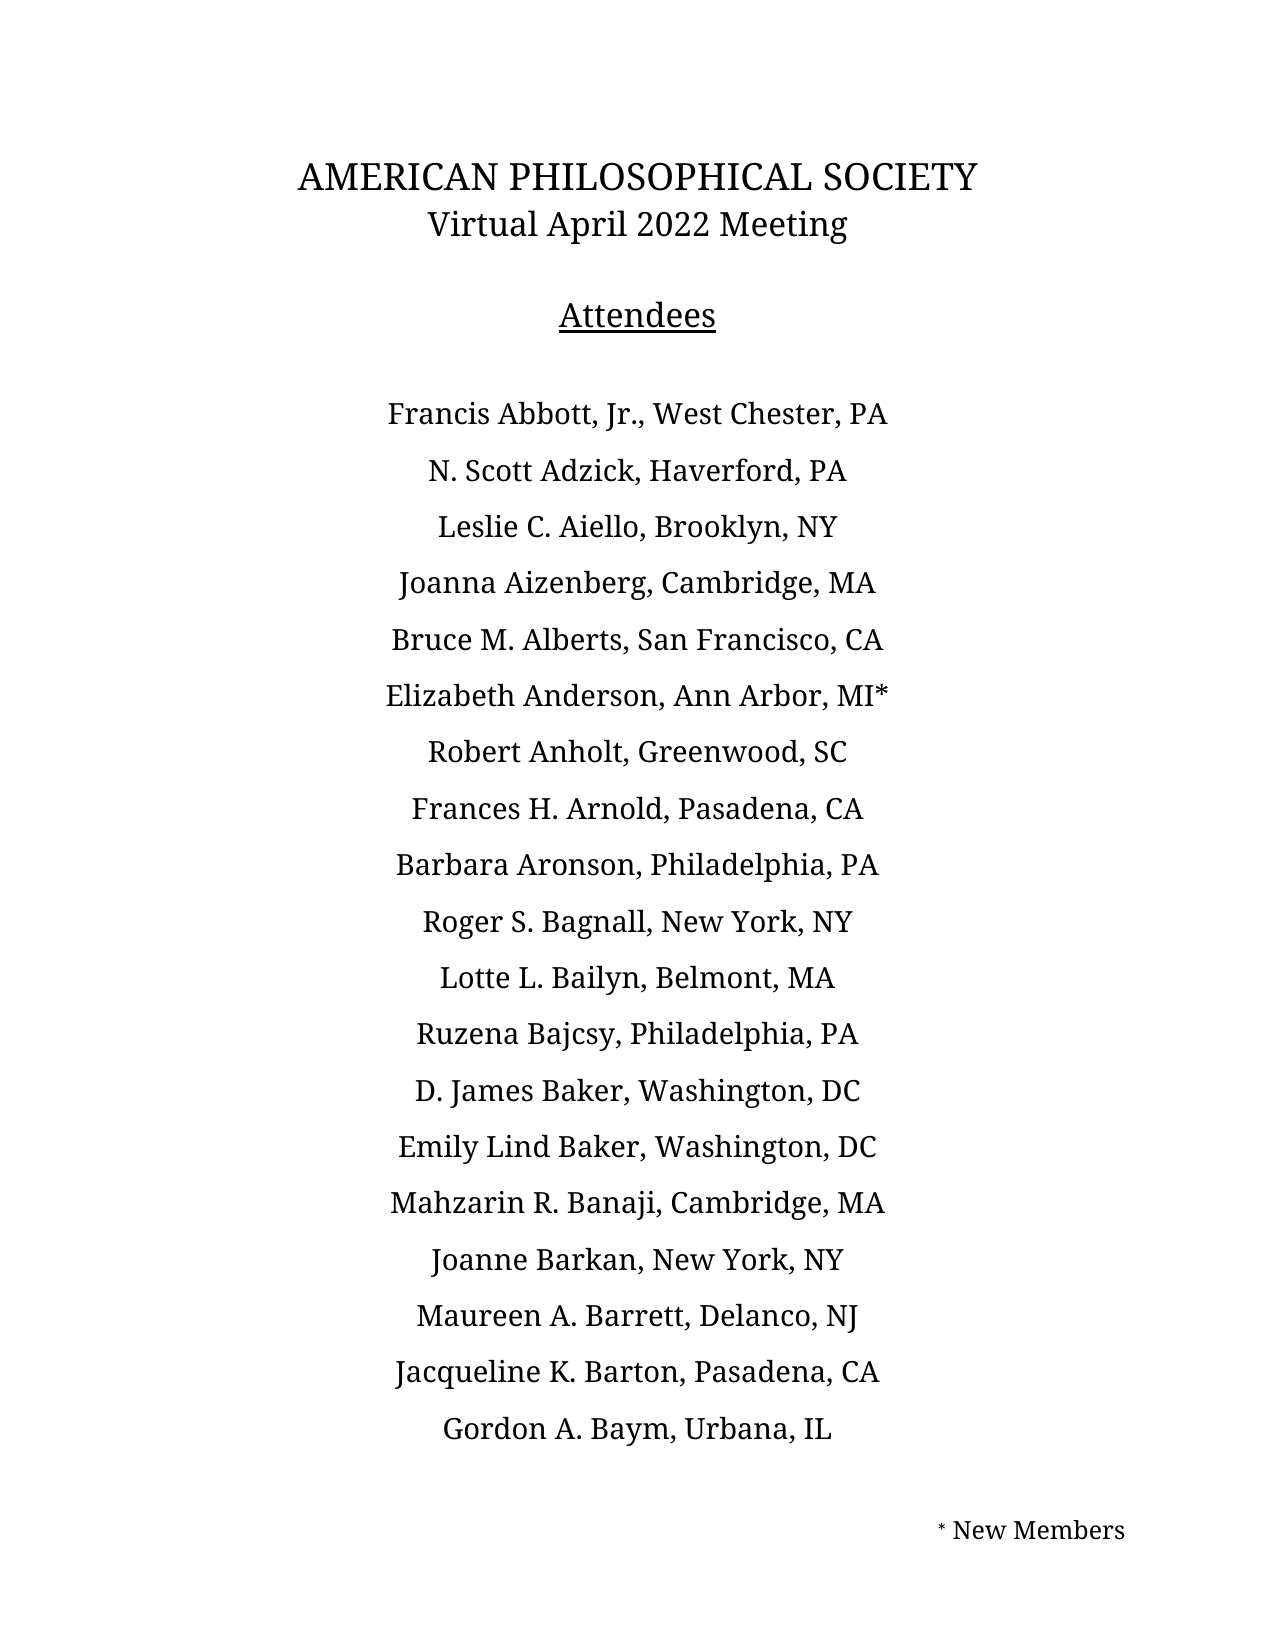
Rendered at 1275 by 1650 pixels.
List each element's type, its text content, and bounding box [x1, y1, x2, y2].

text AMERICAN PHILOSOPHICAL SOCIETY [150, 150, 1125, 201]
text Maureen A. Barrett, Delanco, NJ [150, 1295, 1125, 1335]
text Lotte L. Bailyn, Belmont, MA [150, 957, 1125, 997]
text Bruce M. Alberts, San Francisco, CA [150, 619, 1125, 659]
text Francis Abbott, Jr., West Chester, PA [150, 394, 1125, 433]
text Virtual April 2022 Meeting [150, 201, 1125, 246]
text Elizabeth Anderson, Ann Arbor, MI* [150, 675, 1125, 715]
text N. Scott Adzick, Haverford, PA [150, 450, 1125, 490]
text Gordon A. Baym, Urbana, IL [150, 1408, 1125, 1448]
text Joanne Barkan, New York, NY [150, 1239, 1125, 1279]
text Robert Anholt, Greenwood, SC [150, 732, 1125, 771]
text Mahzarin R. Banaji, Cambridge, MA [150, 1183, 1125, 1222]
text Jacqueline K. Barton, Pasadena, CA [150, 1352, 1125, 1391]
text D. James Baker, Washington, DC [150, 1070, 1125, 1109]
text Emily Lind Baker, Washington, DC [150, 1126, 1125, 1166]
text Roger S. Bagnall, New York, NY [150, 901, 1125, 941]
text Ruzena Bajcsy, Philadelphia, PA [150, 1013, 1125, 1053]
text Joanna Aizenberg, Cambridge, MA [150, 563, 1125, 602]
text Frances H. Arnold, Pasadena, CA [150, 788, 1125, 828]
text Barbara Aronson, Philadelphia, PA [150, 844, 1125, 884]
text Attendees [150, 292, 1125, 337]
text Leslie C. Aiello, Brooklyn, NY [150, 506, 1125, 546]
